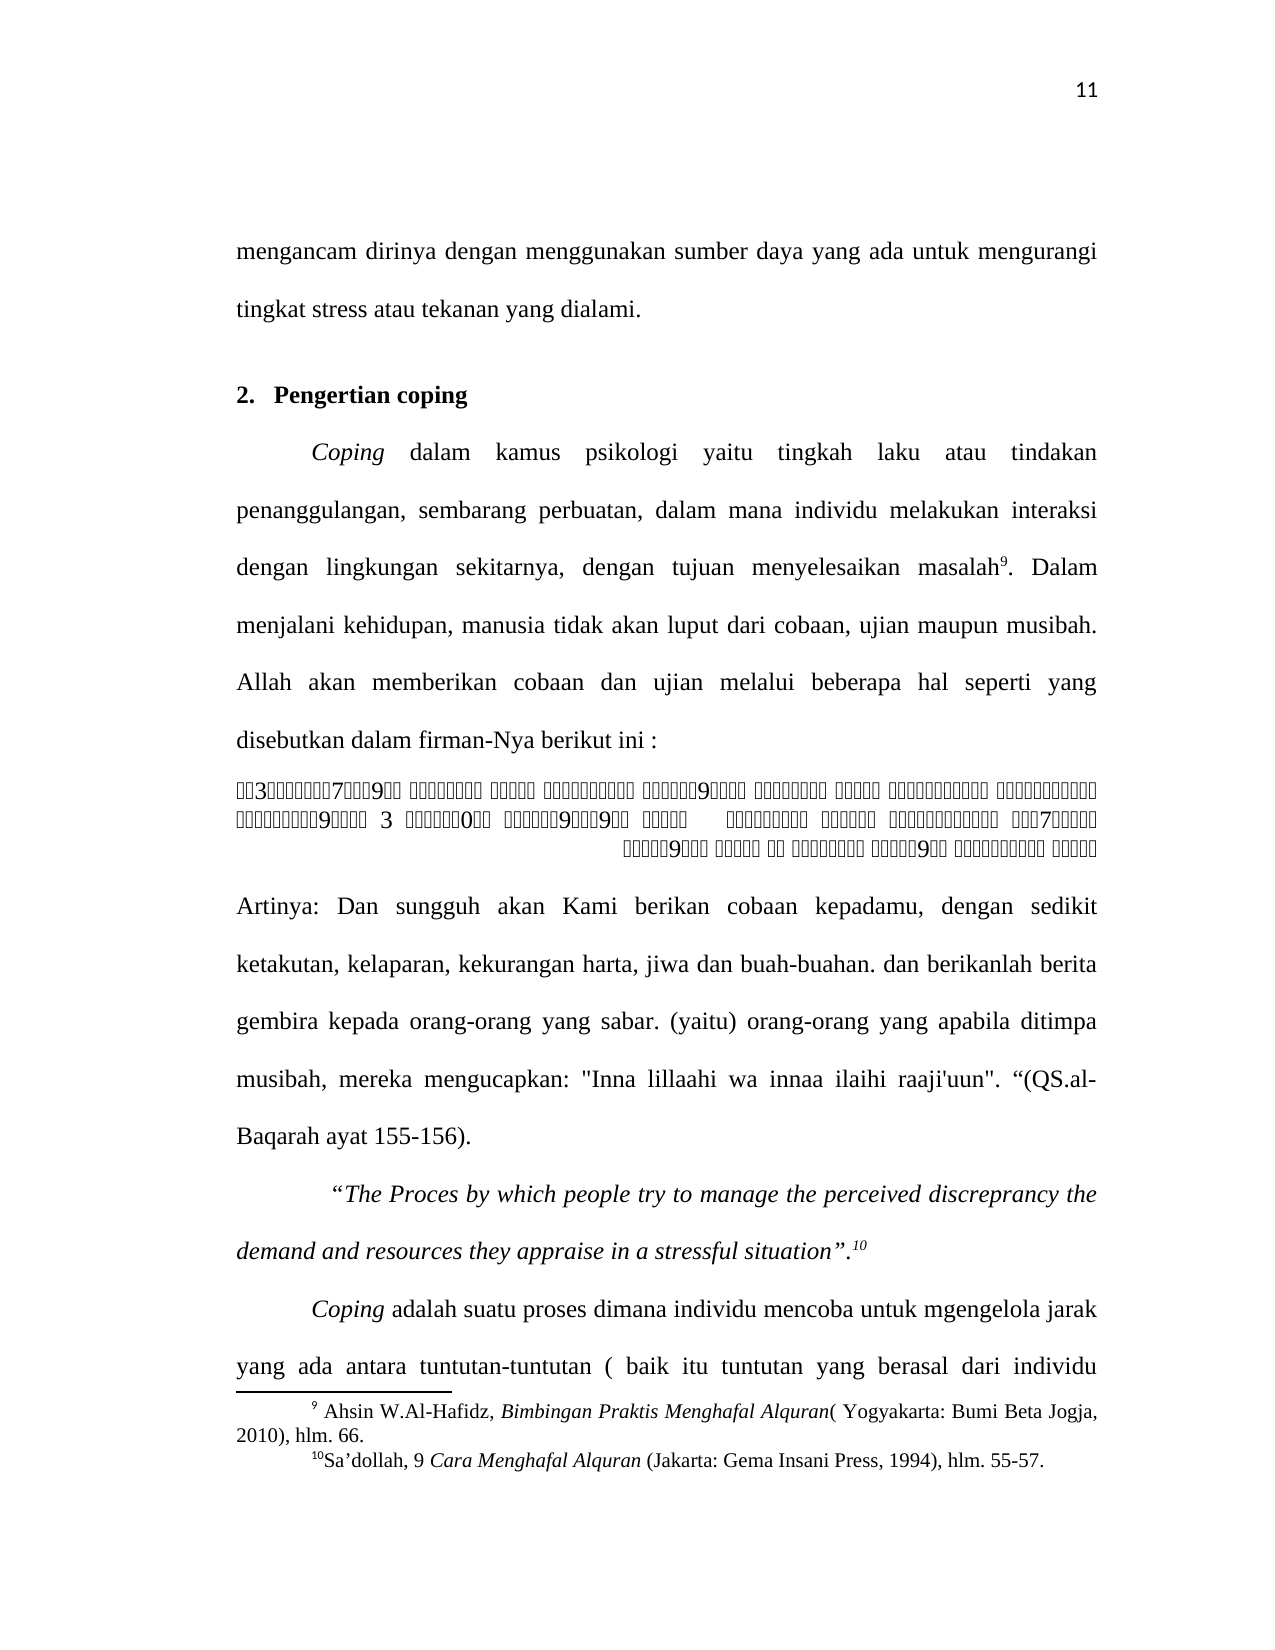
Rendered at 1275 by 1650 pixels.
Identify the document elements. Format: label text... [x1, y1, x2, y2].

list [236, 236, 1098, 322]
list “The Proces by which people try to manage the perceived discreprancy the demand and resources they appraise in a stressful situation”. [236, 1179, 1098, 1265]
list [236, 1294, 1098, 1380]
list Artinya: Dan sungguh akan Kami berikan cobaan kepadamu, dengan sedikit ketakutan, kelaparan, kekurangan harta, jiwa dan buah-buahan. dan berikanlah berita gembira kepada orang-orang yang sabar. (yaitu) orang-orang yang apabila ditimpa musibah, mereka mengucapkan: "Inna lillaahi wa innaa ilaihi raaji'uun". “(QS.al-Baqarah ayat 155-156). [236, 891, 1098, 1150]
list Coping dalam kamus psikologi yaitu tingkah laku atau tindakan penanggulangan, sembarang perbuatan, dalam mana individu melakukan interaksi dengan lingkungan sekitarnya, dengan tujuan menyelesaikan masalah. Dalam menjalani kehidupan, manusia tidak akan luput dari cobaan, ujian maupun musibah. Allah akan memberikan cobaan dan ujian melalui beberapa hal seperti yang disebutkan dalam firman-Nya berikut ini : [236, 437, 1098, 754]
list Pengertian coping [236, 380, 1098, 409]
